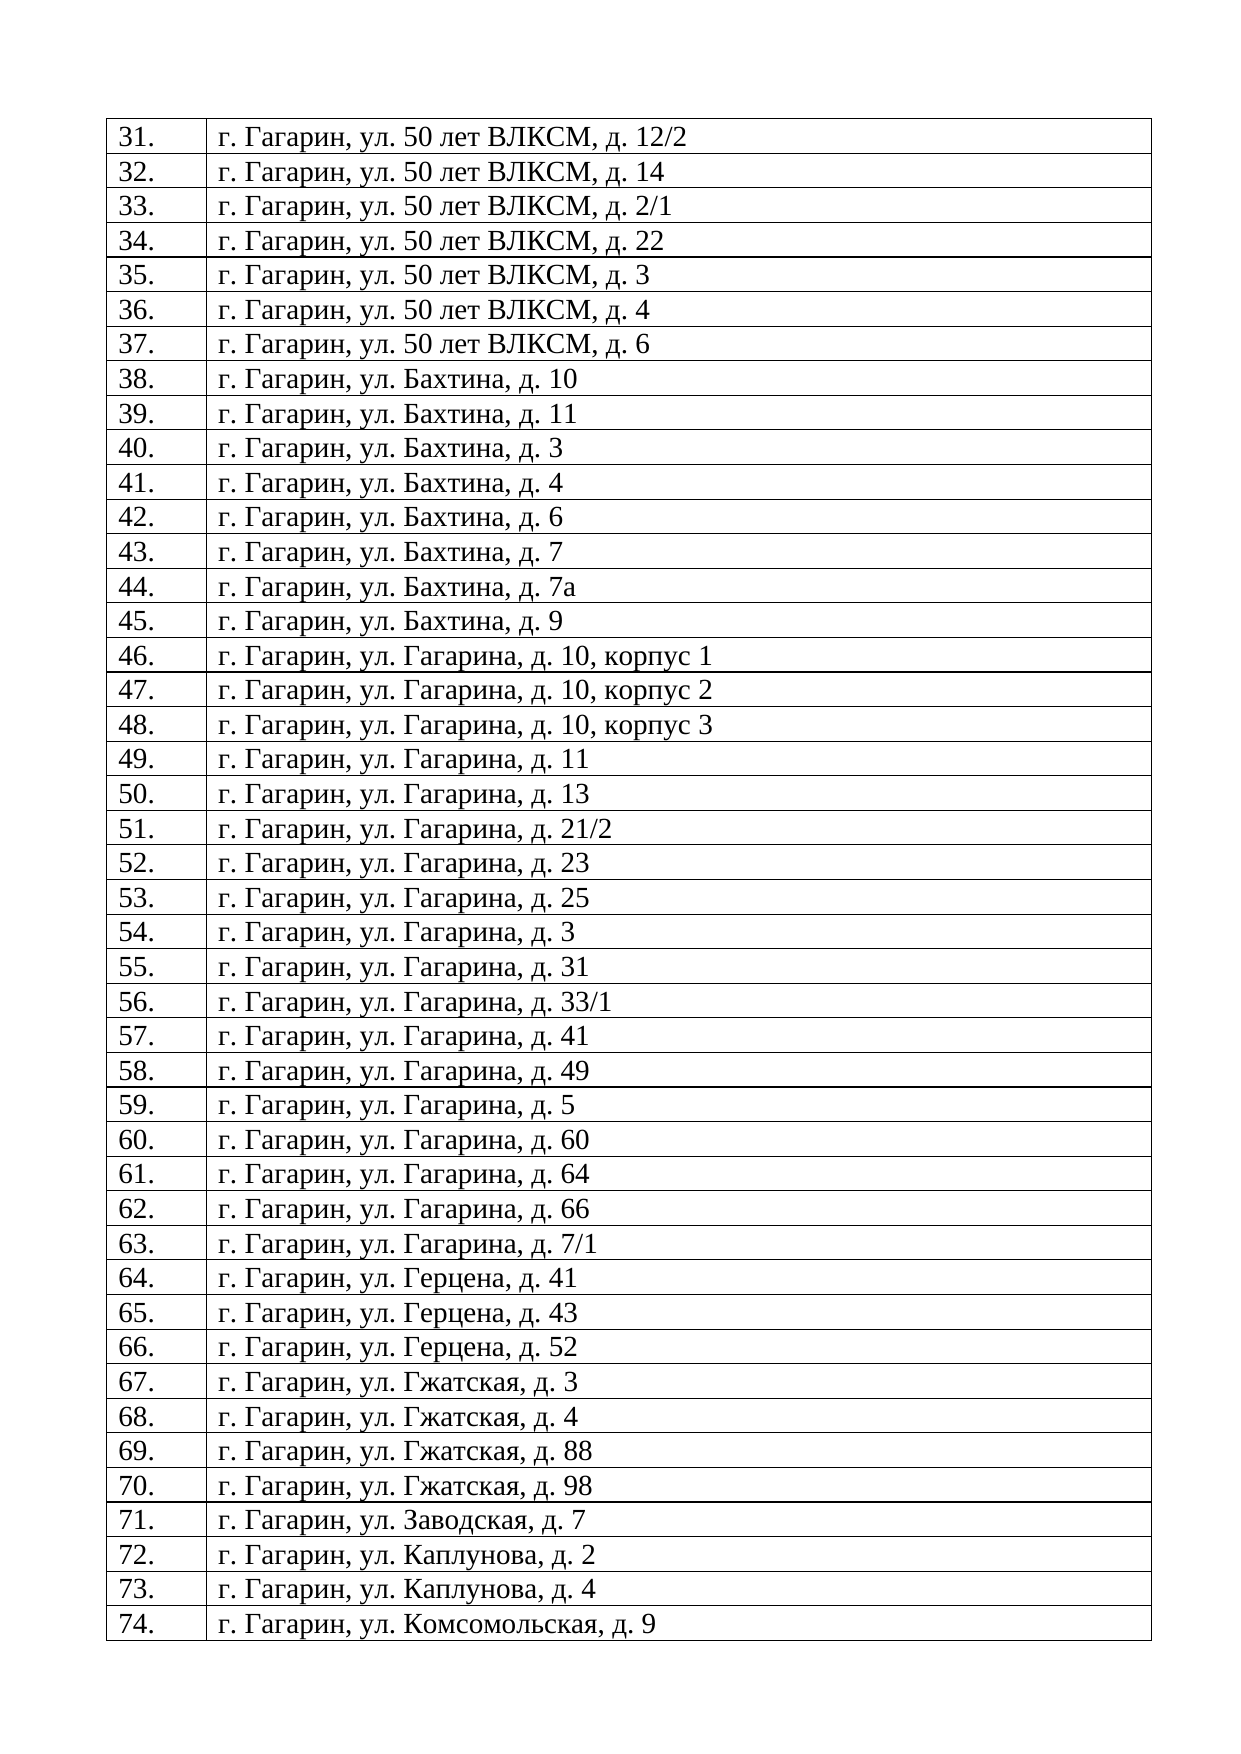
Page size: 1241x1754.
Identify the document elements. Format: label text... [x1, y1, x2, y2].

table_cell [107, 1537, 206, 1571]
table_cell г. Гагарин, ул. Герцена, д. 41 [207, 1260, 1151, 1294]
table_cell [107, 638, 206, 671]
table_cell г. Гагарин, ул. Гжатская, д. 88 [207, 1433, 1151, 1467]
table_cell г. Гагарин, ул. Бахтина, д. 7а [207, 569, 1151, 602]
table_cell [107, 915, 206, 948]
table_cell г. Гагарин, ул. Гагарина, д. 10, корпус 2 [207, 673, 1151, 706]
table_cell [107, 742, 206, 775]
table_cell г. Гагарин, ул. Гагарина, д. 23 [207, 845, 1151, 879]
table_cell г. Гагарин, ул. Герцена, д. 43 [207, 1295, 1151, 1328]
table_cell г. Гагарин, ул. 50 лет ВЛКСМ, д. 14 [207, 154, 1151, 187]
table_cell [107, 1606, 206, 1640]
table_cell г. Гагарин, ул. Гагарина, д. 21/2 [207, 811, 1151, 844]
table_cell [107, 845, 206, 879]
table_cell [107, 430, 206, 464]
table_cell г. Гагарин, ул. Гагарина, д. 64 [207, 1157, 1151, 1190]
table_cell г. Гагарин, ул. Бахтина, д. 9 [207, 603, 1151, 637]
table_cell [107, 1226, 206, 1259]
table_cell г. Гагарин, ул. Бахтина, д. 7 [207, 534, 1151, 568]
table_cell [107, 811, 206, 844]
table_cell [107, 534, 206, 568]
table_cell [107, 119, 206, 153]
table_cell г. Гагарин, ул. Гагарина, д. 3 [207, 915, 1151, 948]
table_cell г. Гагарин, ул. Гагарина, д. 7/1 [207, 1226, 1151, 1259]
table_cell [107, 1053, 206, 1086]
table_cell [107, 603, 206, 637]
table_cell г. Гагарин, ул. Каплунова, д. 4 [207, 1572, 1151, 1605]
table_cell [107, 1364, 206, 1398]
table_cell г. Гагарин, ул. Бахтина, д. 4 [207, 465, 1151, 498]
table_cell г. Гагарин, ул. 50 лет ВЛКСМ, д. 4 [207, 292, 1151, 326]
table_cell [107, 500, 206, 533]
table_cell г. Гагарин, ул. Гагарина, д. 60 [207, 1122, 1151, 1156]
table_cell г. Гагарин, ул. Гагарина, д. 10, корпус 1 [207, 638, 1151, 671]
table_cell г. Гагарин, ул. Гагарина, д. 41 [207, 1018, 1151, 1052]
table_cell г. Гагарин, ул. 50 лет ВЛКСМ, д. 22 [207, 223, 1151, 256]
table_cell г. Гагарин, ул. Бахтина, д. 11 [207, 396, 1151, 429]
table_cell [107, 1468, 206, 1501]
table_cell [107, 188, 206, 222]
table_cell [107, 569, 206, 602]
table_cell [107, 1088, 206, 1121]
table_cell [107, 1018, 206, 1052]
table_cell [107, 949, 206, 983]
table_cell [107, 776, 206, 810]
table_cell [107, 984, 206, 1017]
table_cell [107, 1433, 206, 1467]
table_cell г. Гагарин, ул. Гжатская, д. 98 [207, 1468, 1151, 1501]
table_cell [107, 1572, 206, 1605]
table_cell г. Гагарин, ул. Бахтина, д. 6 [207, 500, 1151, 533]
table_cell г. Гагарин, ул. Гагарина, д. 11 [207, 742, 1151, 775]
table_cell г. Гагарин, ул. 50 лет ВЛКСМ, д. 12/2 [207, 119, 1151, 153]
table_cell [107, 707, 206, 741]
table_cell г. Гагарин, ул. Гагарина, д. 33/1 [207, 984, 1151, 1017]
table_cell [107, 880, 206, 913]
table_cell [107, 258, 206, 291]
table_cell [107, 223, 206, 256]
table_cell г. Гагарин, ул. Гжатская, д. 3 [207, 1364, 1151, 1398]
table_cell [107, 396, 206, 429]
table_cell г. Гагарин, ул. 50 лет ВЛКСМ, д. 3 [207, 258, 1151, 291]
table_cell г. Гагарин, ул. Бахтина, д. 10 [207, 361, 1151, 395]
table_cell [107, 465, 206, 498]
table_cell г. Гагарин, ул. Каплунова, д. 2 [207, 1537, 1151, 1571]
table_cell [107, 1122, 206, 1156]
table_cell [107, 292, 206, 326]
table_cell [107, 1399, 206, 1432]
table_cell [107, 361, 206, 395]
table_cell г. Гагарин, ул. Бахтина, д. 3 [207, 430, 1151, 464]
table_cell [107, 1503, 206, 1536]
table_cell г. Гагарин, ул. Гагарина, д. 49 [207, 1053, 1151, 1086]
table_cell [107, 1157, 206, 1190]
table_cell г. Гагарин, ул. Заводская, д. 7 [207, 1503, 1151, 1536]
table_cell [107, 1330, 206, 1363]
table_cell г. Гагарин, ул. Гжатская, д. 4 [207, 1399, 1151, 1432]
table_cell г. Гагарин, ул. Гагарина, д. 31 [207, 949, 1151, 983]
table_cell г. Гагарин, ул. Гагарина, д. 10, корпус 3 [207, 707, 1151, 741]
table_cell г. Гагарин, ул. Гагарина, д. 5 [207, 1088, 1151, 1121]
table_cell [107, 154, 206, 187]
table_cell г. Гагарин, ул. Гагарина, д. 13 [207, 776, 1151, 810]
table_cell [107, 1191, 206, 1225]
table_cell [107, 327, 206, 360]
table_cell г. Гагарин, ул. Комсомольская, д. 9 [207, 1606, 1151, 1640]
table_cell [107, 1295, 206, 1328]
table_cell г. Гагарин, ул. Герцена, д. 52 [207, 1330, 1151, 1363]
table_cell [107, 1260, 206, 1294]
table_cell г. Гагарин, ул. 50 лет ВЛКСМ, д. 2/1 [207, 188, 1151, 222]
table_cell г. Гагарин, ул. Гагарина, д. 25 [207, 880, 1151, 913]
table_cell г. Гагарин, ул. Гагарина, д. 66 [207, 1191, 1151, 1225]
table_cell [107, 673, 206, 706]
table_cell г. Гагарин, ул. 50 лет ВЛКСМ, д. 6 [207, 327, 1151, 360]
